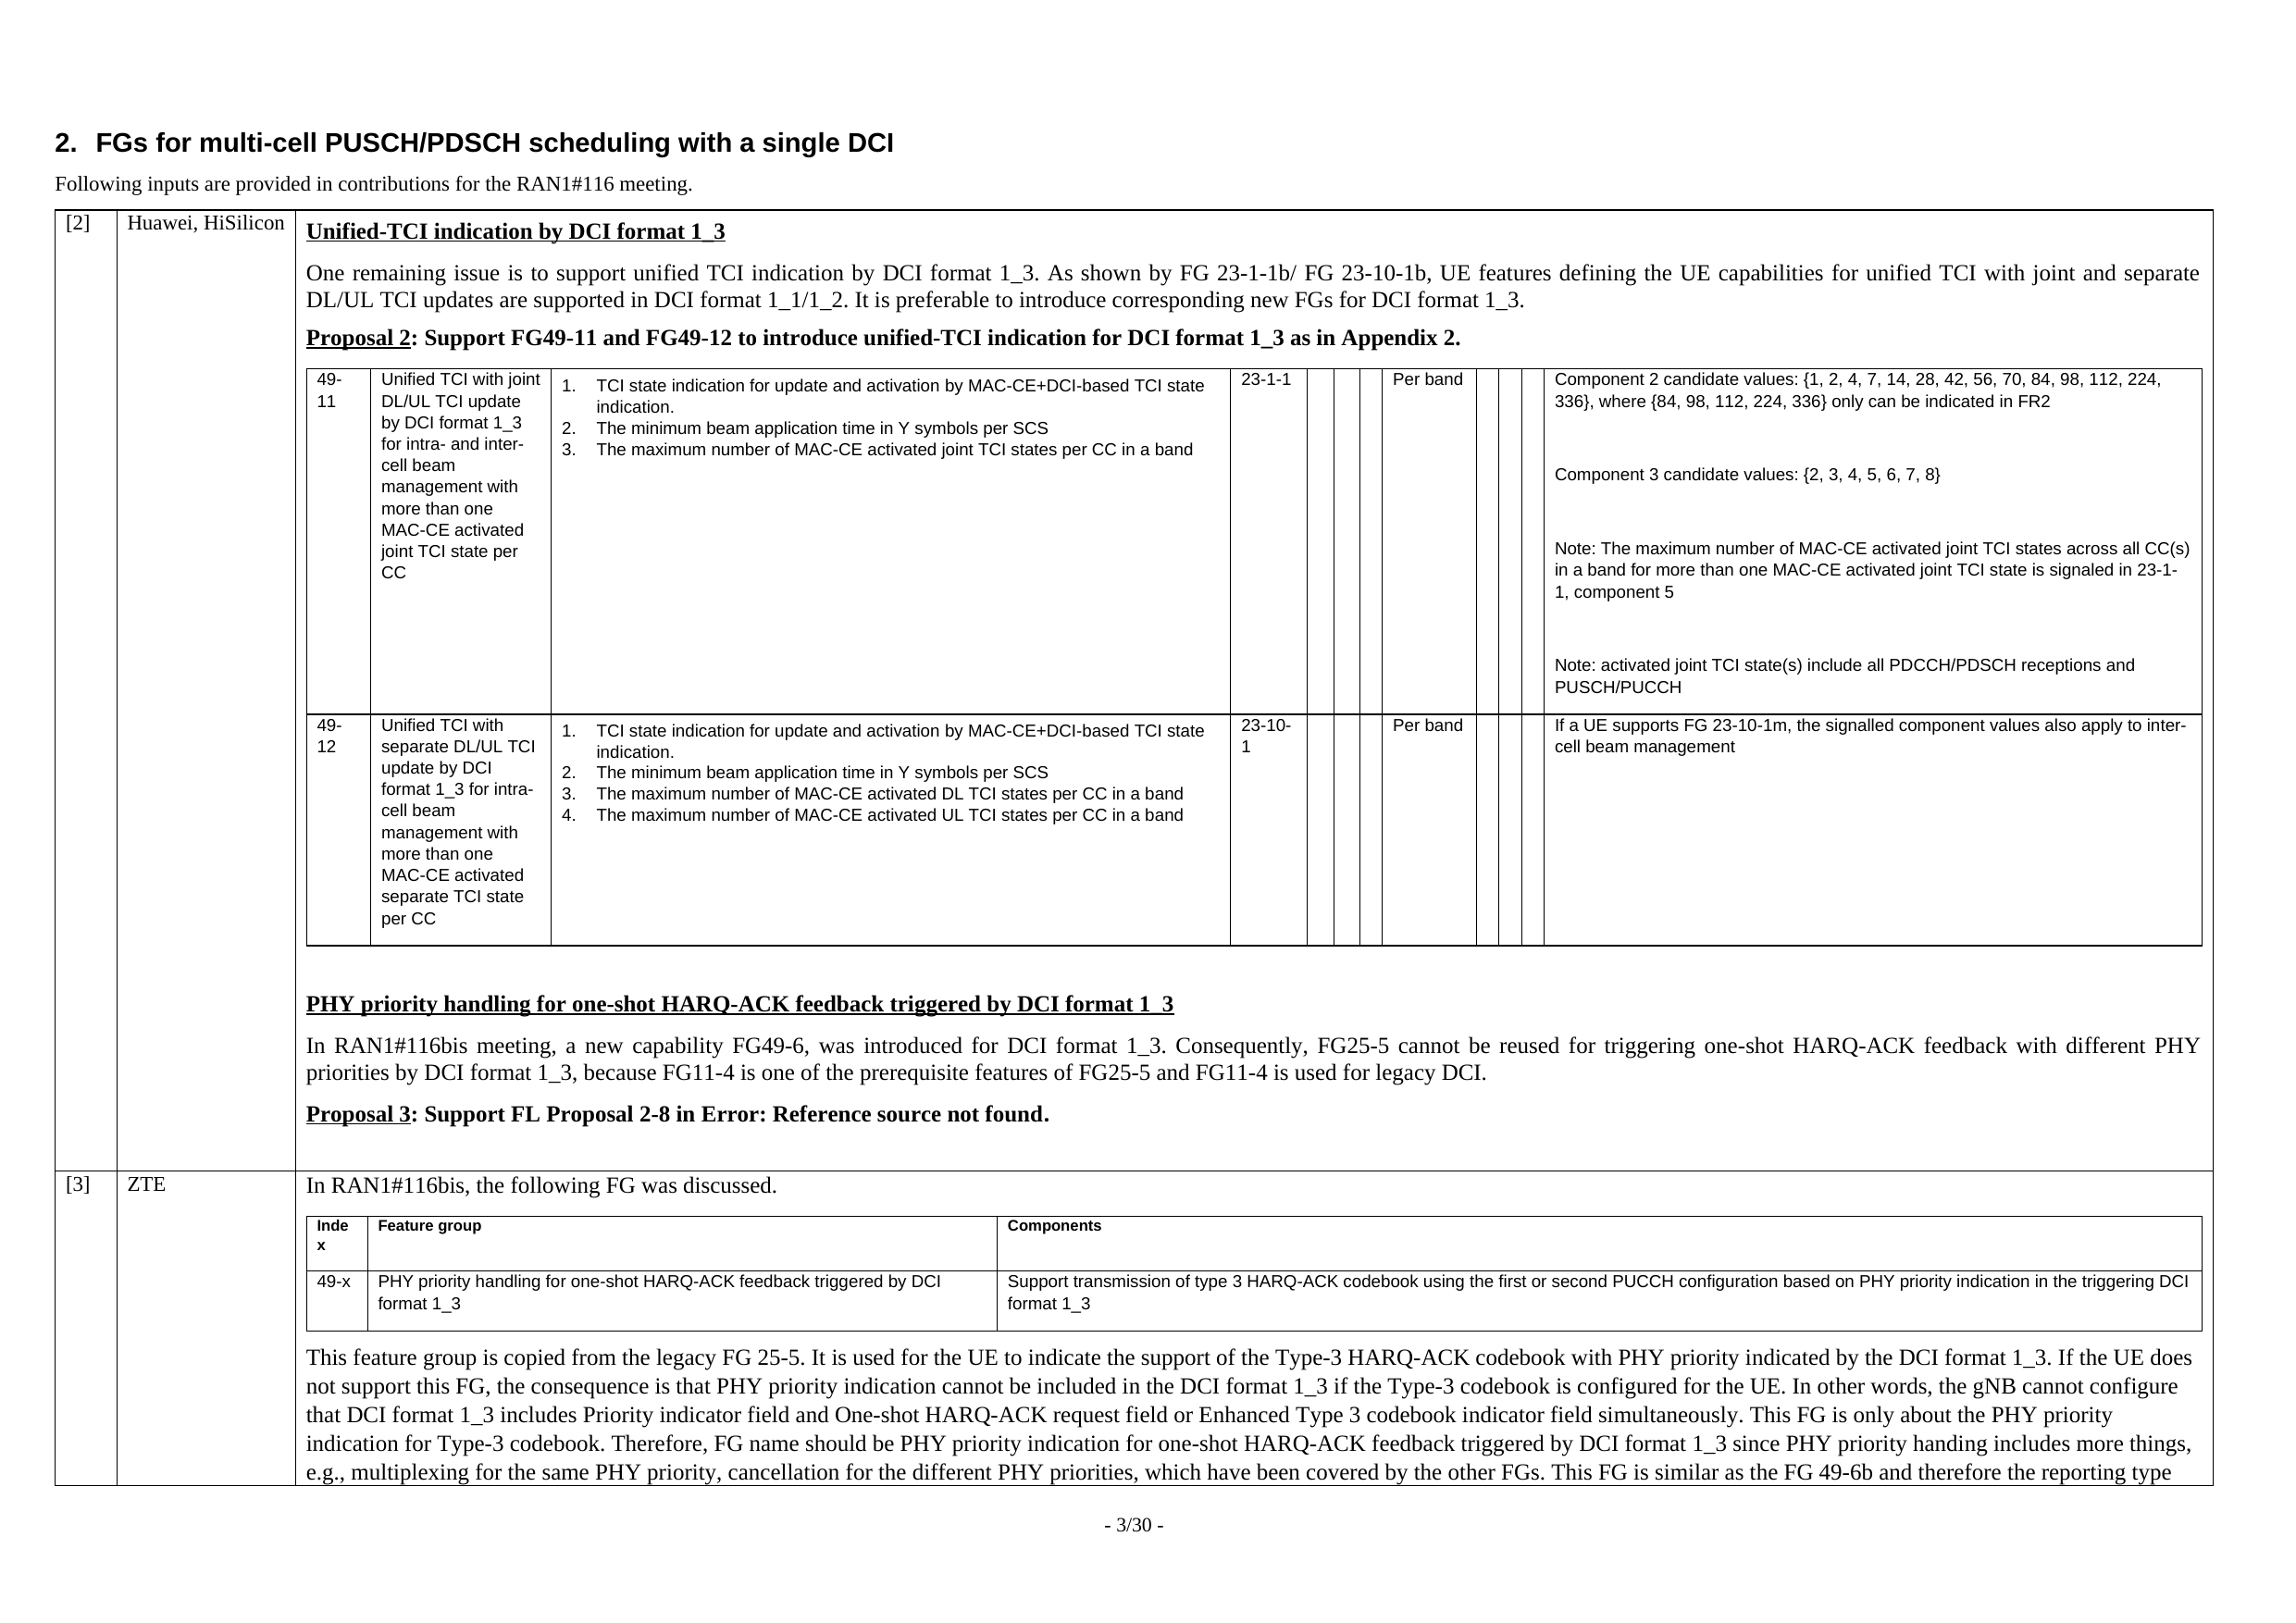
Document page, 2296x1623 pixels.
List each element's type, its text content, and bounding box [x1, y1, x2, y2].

table_header Huawei, HiSilicon [118, 211, 295, 1171]
table_header Unified-TCI indication by DCI format 1_3 One remaining issue is to support unified TCI indication by DCI format 1_3. As shown by FG 23-1-1b/ FG 23-10-1b, UE features defining the UE capabilities for unified TCI with joint and separate DL/UL TCI updates are supported in DCI format 1_1/1_2. It is preferable to introduce corresponding new FGs for DCI format 1_3. Proposal 2: Support FG49-11 and FG49-12 to introduce unified-TCI indication for DCI format 1_3 as in Appendix 2. PHY priority handling for one-shot HARQ-ACK feedback triggered by DCI format 1_3 In RAN1#116bis meeting, a new capability FG49-6, was introduced for DCI format 1_3. Consequently, FG25-5 cannot be reused for triggering one-shot HARQ-ACK feedback with different PHY priorities by DCI format 1_3, because FG11-4 is one of the prerequisite features of FG25-5 and FG11-4 is used for legacy DCI. Proposal 3: Support FL Proposal 2-8 in [3]. [296, 211, 2213, 1171]
subtitle FGs for multi-cell PUSCH/PDSCH scheduling with a single DCI [55, 127, 2214, 157]
table_cell ZTE [118, 1171, 295, 1484]
table_cell [3] [56, 1171, 117, 1484]
table_header [2] [56, 211, 117, 1171]
text Following inputs are provided in contributions for the RAN1#116 meeting. [55, 172, 2214, 196]
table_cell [296, 1171, 2213, 1484]
